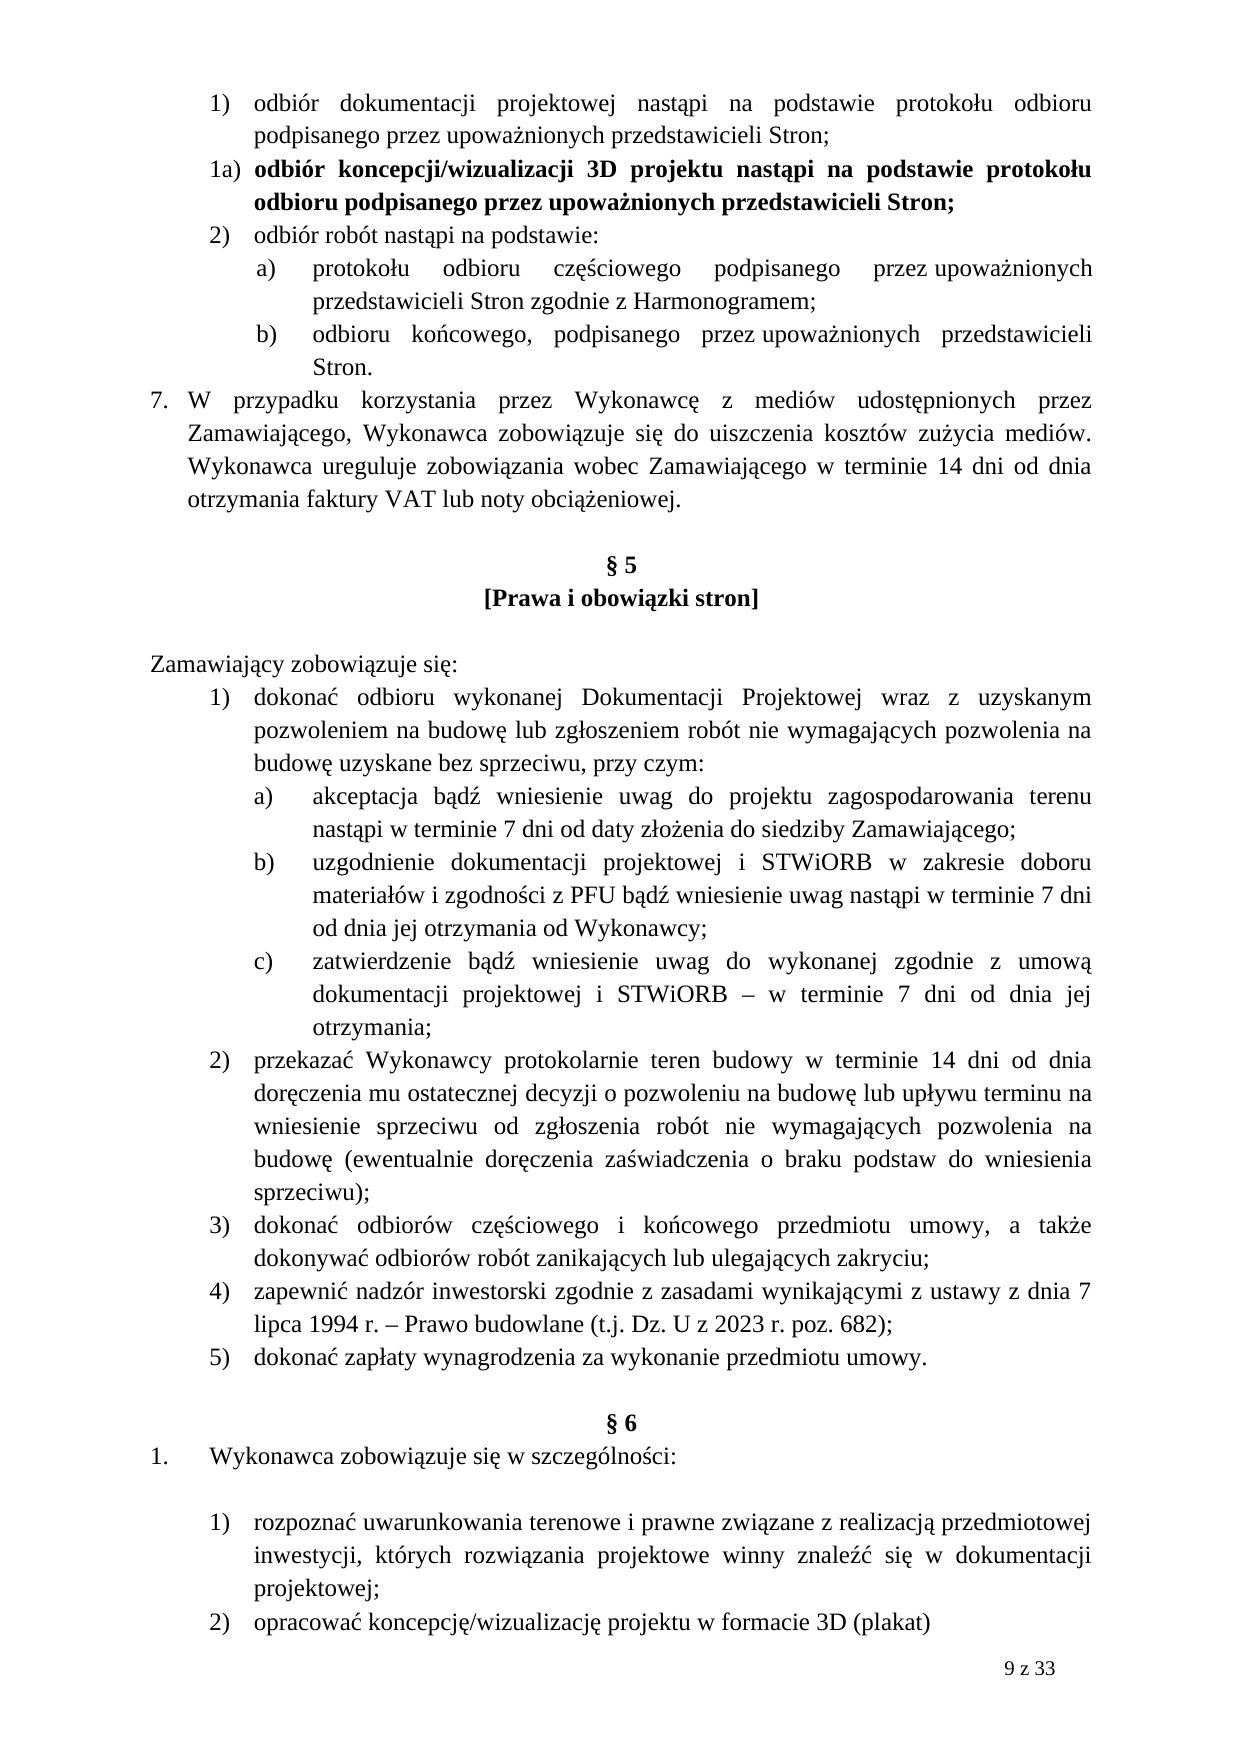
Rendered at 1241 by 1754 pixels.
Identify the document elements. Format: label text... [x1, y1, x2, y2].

list odbioru końcowego, podpisanego przez upoważnionych przedstawicieli Stron. [256, 319, 1092, 381]
list zatwierdzenie bądź wniesienie uwag do wykonanej zgodnie z umową dokumentacji projektowej i STWiORB – w terminie 7 dni od dnia jej otrzymania; [253, 946, 1092, 1041]
list rozpoznać uwarunkowania terenowe i prawne związane z realizacją przedmiotowej inwestycji, których rozwiązania projektowe winny znaleźć się w dokumentacji projektowej; [209, 1507, 1092, 1602]
list W przypadku korzystania przez Wykonawcę z mediów udostępnionych przez Zamawiającego, Wykonawca zobowiązuje się do uiszczenia kosztów zużycia mediów. Wykonawca ureguluje zobowiązania wobec Zamawiającego w terminie 14 dni od dnia otrzymania faktury VAT lub noty obciążeniowej. [150, 385, 1092, 513]
list Wykonawca zobowiązuje się w szczególności: [150, 1441, 1092, 1470]
list dokonać odbioru wykonanej Dokumentacji Projektowej wraz z uzyskanym pozwoleniem na budowę lub zgłoszeniem robót nie wymagających pozwolenia na budowę uzyskane bez sprzeciwu, przy czym: [209, 682, 1092, 777]
list protokołu odbioru częściowego podpisanego przez upoważnionych przedstawicieli Stron zgodnie z Harmonogramem; [256, 253, 1092, 314]
text § 6 [150, 1408, 1092, 1437]
list odbiór dokumentacji projektowej nastąpi na podstawie protokołu odbioru podpisanego przez upoważnionych przedstawicieli Stron; [209, 88, 1092, 149]
list dokonać zapłaty wynagrodzenia za wykonanie przedmiotu umowy. [209, 1342, 1092, 1371]
list akceptacja bądź wniesienie uwag do projektu zagospodarowania terenu nastąpi w terminie 7 dni od daty złożenia do siedziby Zamawiającego; [253, 781, 1092, 843]
text Zamawiający zobowiązuje się: [150, 649, 1092, 678]
list odbiór robót nastąpi na podstawie: [209, 220, 1092, 248]
list opracować koncepcję/wizualizację projektu w formacie 3D (plakat) [209, 1607, 1092, 1635]
text [Prawa i obowiązki stron] [150, 583, 1092, 612]
text § 5 [150, 550, 1092, 579]
list zapewnić nadzór inwestorski zgodnie z zasadami wynikającymi z ustawy z dnia 7 lipca 1994 r. – Prawo budowlane (t.j. Dz. U z 2023 r. poz. 682); [209, 1276, 1092, 1338]
list dokonać odbiorów częściowego i końcowego przedmiotu umowy, a także dokonywać odbiorów robót zanikających lub ulegających zakryciu; [209, 1210, 1092, 1272]
list 1a) odbiór koncepcji/wizualizacji 3D projektu nastąpi na podstawie protokołu odbioru podpisanego przez upoważnionych przedstawicieli Stron; [209, 154, 1092, 215]
list uzgodnienie dokumentacji projektowej i STWiORB w zakresie doboru materiałów i zgodności z PFU bądź wniesienie uwag nastąpi w terminie 7 dni od dnia jej otrzymania od Wykonawcy; [253, 847, 1092, 942]
list przekazać Wykonawcy protokolarnie teren budowy w terminie 14 dni od dnia doręczenia mu ostatecznej decyzji o pozwoleniu na budowę lub upływu terminu na wniesienie sprzeciwu od zgłoszenia robót nie wymagających pozwolenia na budowę (ewentualnie doręczenia zaświadczenia o braku podstaw do wniesienia sprzeciwu); [209, 1045, 1092, 1206]
